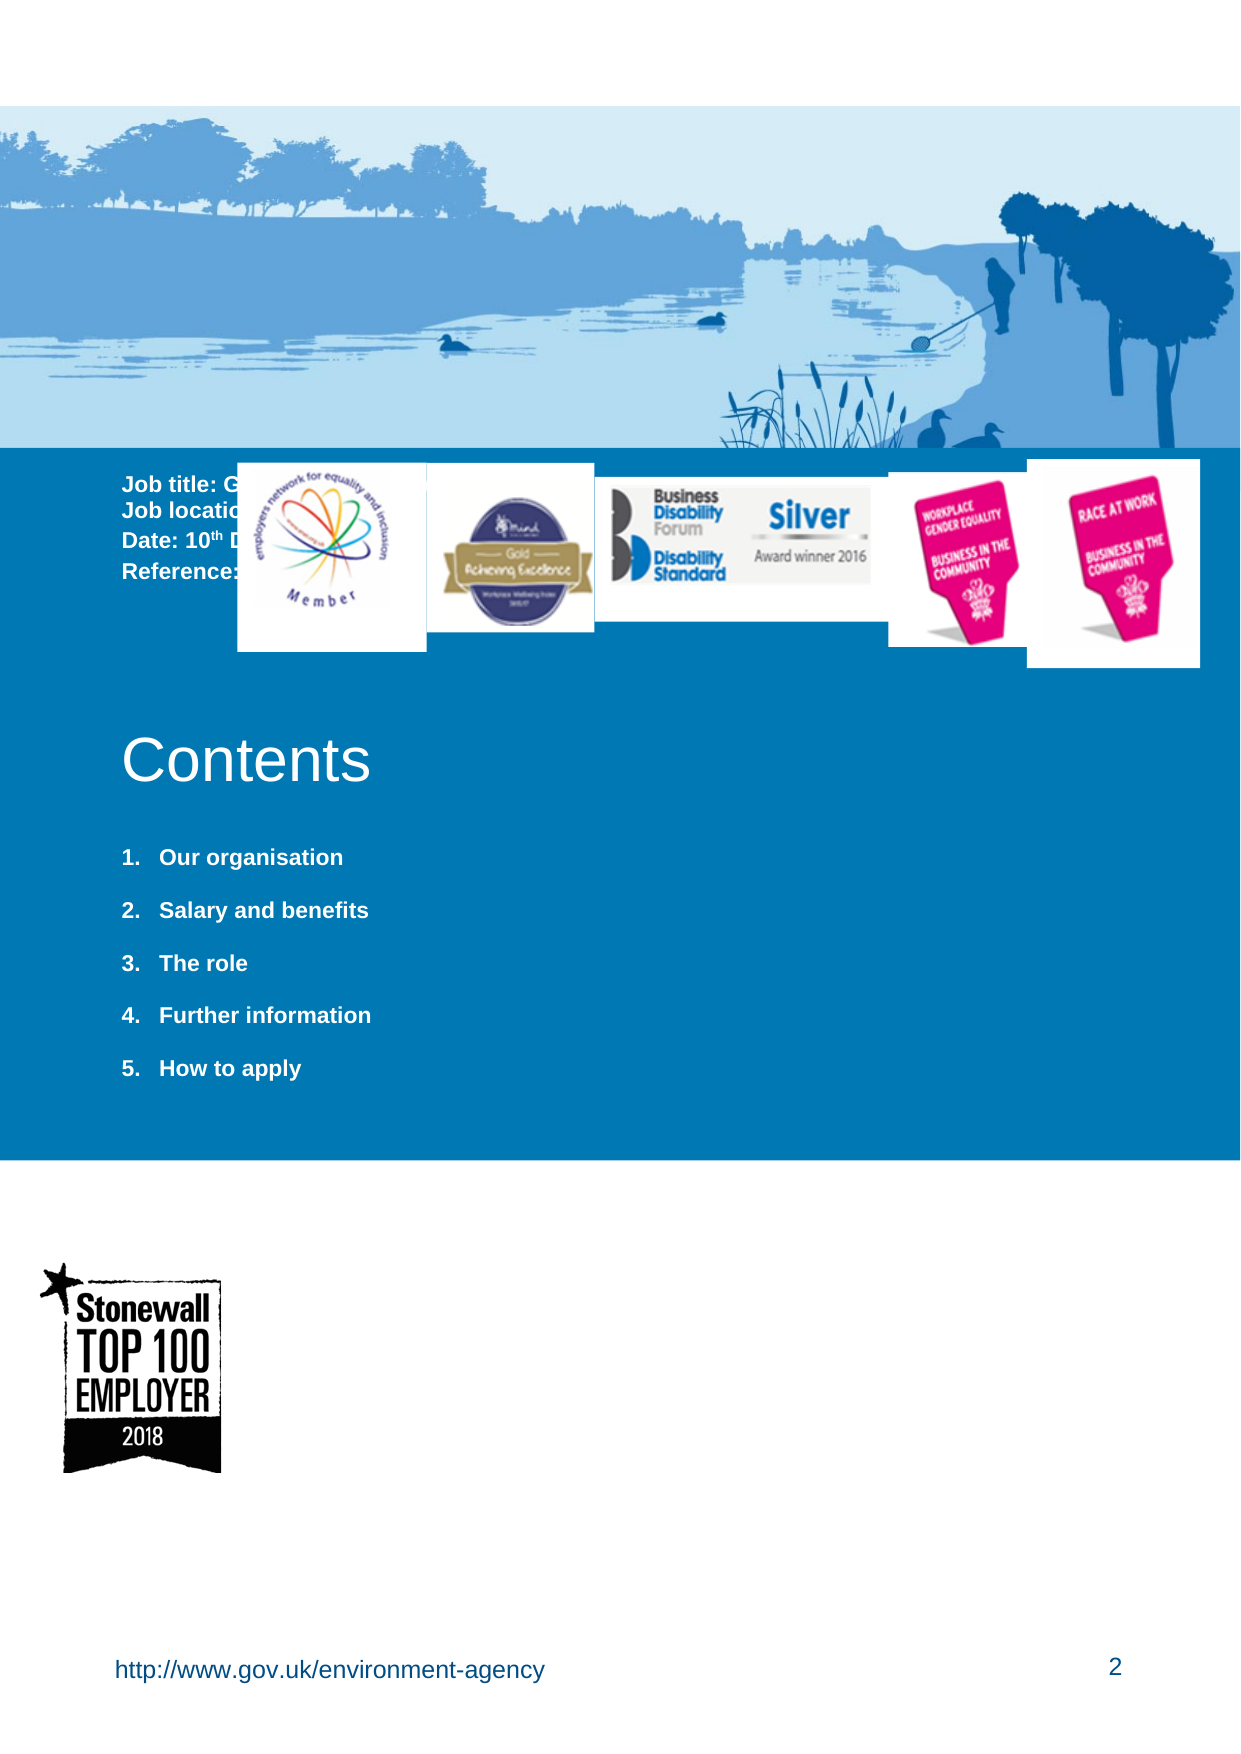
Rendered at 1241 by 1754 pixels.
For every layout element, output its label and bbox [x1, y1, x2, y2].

picture [0, 106, 1241, 447]
picture [39, 1262, 222, 1473]
